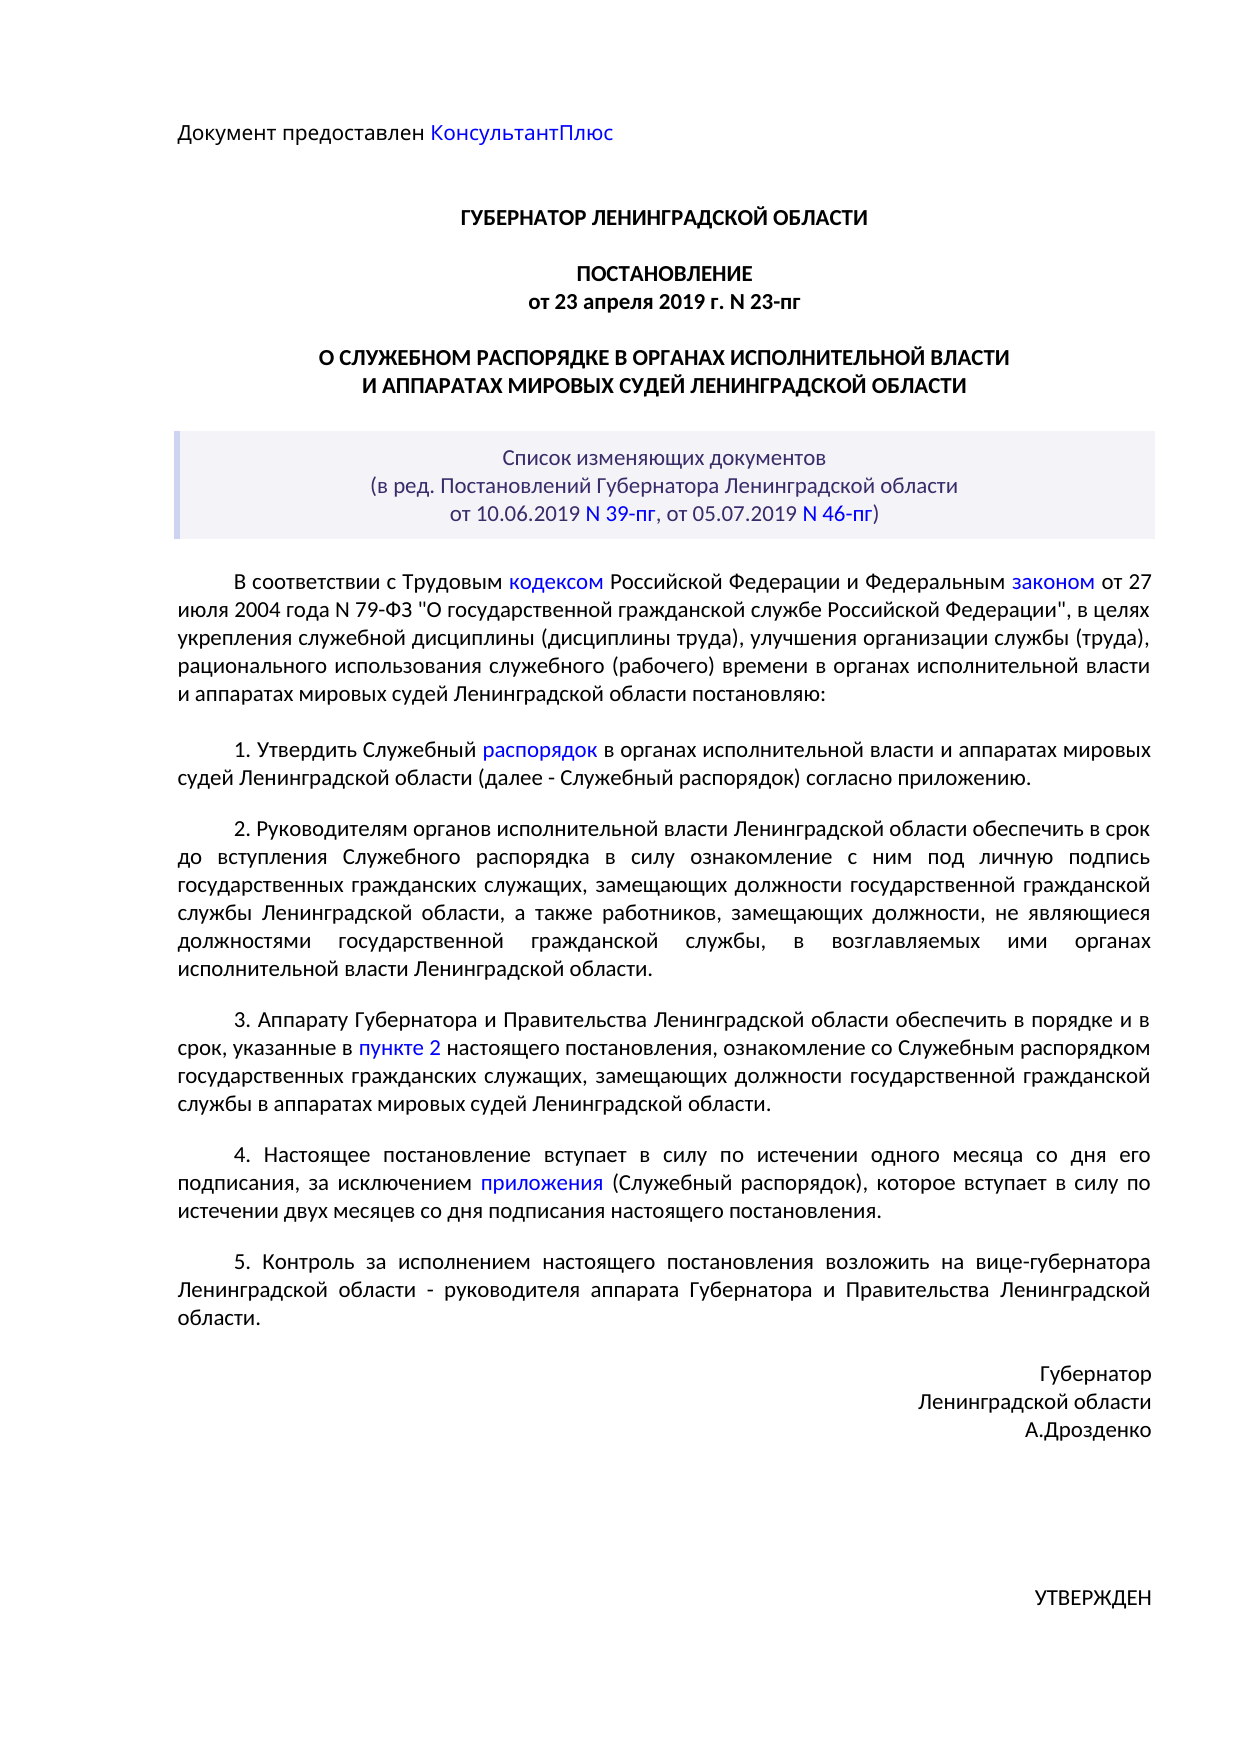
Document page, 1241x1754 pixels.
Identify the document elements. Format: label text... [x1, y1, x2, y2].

title от 23 апреля 2019 г. N 23-пг [177, 287, 1152, 315]
title И АППАРАТАХ МИРОВЫХ СУДЕЙ ЛЕНИНГРАДСКОЙ ОБЛАСТИ [177, 371, 1152, 399]
text Губернатор [177, 1359, 1152, 1387]
title ПОСТАНОВЛЕНИЕ [177, 259, 1152, 287]
text 5. Контроль за исполнением настоящего постановления возложить на вице-губернатора Ленинградской области - руководителя аппарата Губернатора и Правительства Ленинградской области. [177, 1247, 1152, 1331]
title ГУБЕРНАТОР ЛЕНИНГРАДСКОЙ ОБЛАСТИ [177, 203, 1152, 231]
text В соответствии с Трудовым кодексом Российской Федерации и Федеральным законом от 27 июля 2004 года N 79-ФЗ "О государственной гражданской службе Российской Федерации", в целях укрепления служебной дисциплины (дисциплины труда), улучшения организации службы (труда), рационального использования служебного (рабочего) времени в органах исполнительной власти и аппаратах мировых судей Ленинградской области постановляю: [177, 567, 1152, 707]
text 3. Аппарату Губернатора и Правительства Ленинградской области обеспечить в порядке и в срок, указанные в пункте 2 настоящего постановления, ознакомление со Служебным распорядком государственных гражданских служащих, замещающих должности государственной гражданской службы в аппаратах мировых судей Ленинградской области. [177, 1005, 1152, 1117]
text А.Дрозденко [177, 1415, 1152, 1443]
title Документ предоставлен КонсультантПлюс [177, 118, 1152, 175]
text 4. Настоящее постановление вступает в силу по истечении одного месяца со дня его подписания, за исключением приложения (Служебный распорядок), которое вступает в силу по истечении двух месяцев со дня подписания настоящего постановления. [177, 1140, 1152, 1224]
table_header Список изменяющих документов (в ред. Постановлений Губернатора Ленинградской области от 10.06.2019 N 39-пг, от 05.07.2019 N 46-пг) [180, 431, 1149, 539]
title О СЛУЖЕБНОМ РАСПОРЯДКЕ В ОРГАНАХ ИСПОЛНИТЕЛЬНОЙ ВЛАСТИ [177, 343, 1152, 371]
text 1. Утвердить Служебный распорядок в органах исполнительной власти и аппаратах мировых судей Ленинградской области (далее - Служебный распорядок) согласно приложению. [177, 735, 1152, 791]
text Ленинградской области [177, 1387, 1152, 1415]
text УТВЕРЖДЕН [177, 1583, 1152, 1611]
text 2. Руководителям органов исполнительной власти Ленинградской области обеспечить в срок до вступления Служебного распорядка в силу ознакомление с ним под личную подпись государственных гражданских служащих, замещающих должности государственной гражданской службы Ленинградской области, а также работников, замещающих должности, не являющиеся должностями государственной гражданской службы, в возглавляемых ими органах исполнительной власти Ленинградской области. [177, 814, 1152, 982]
